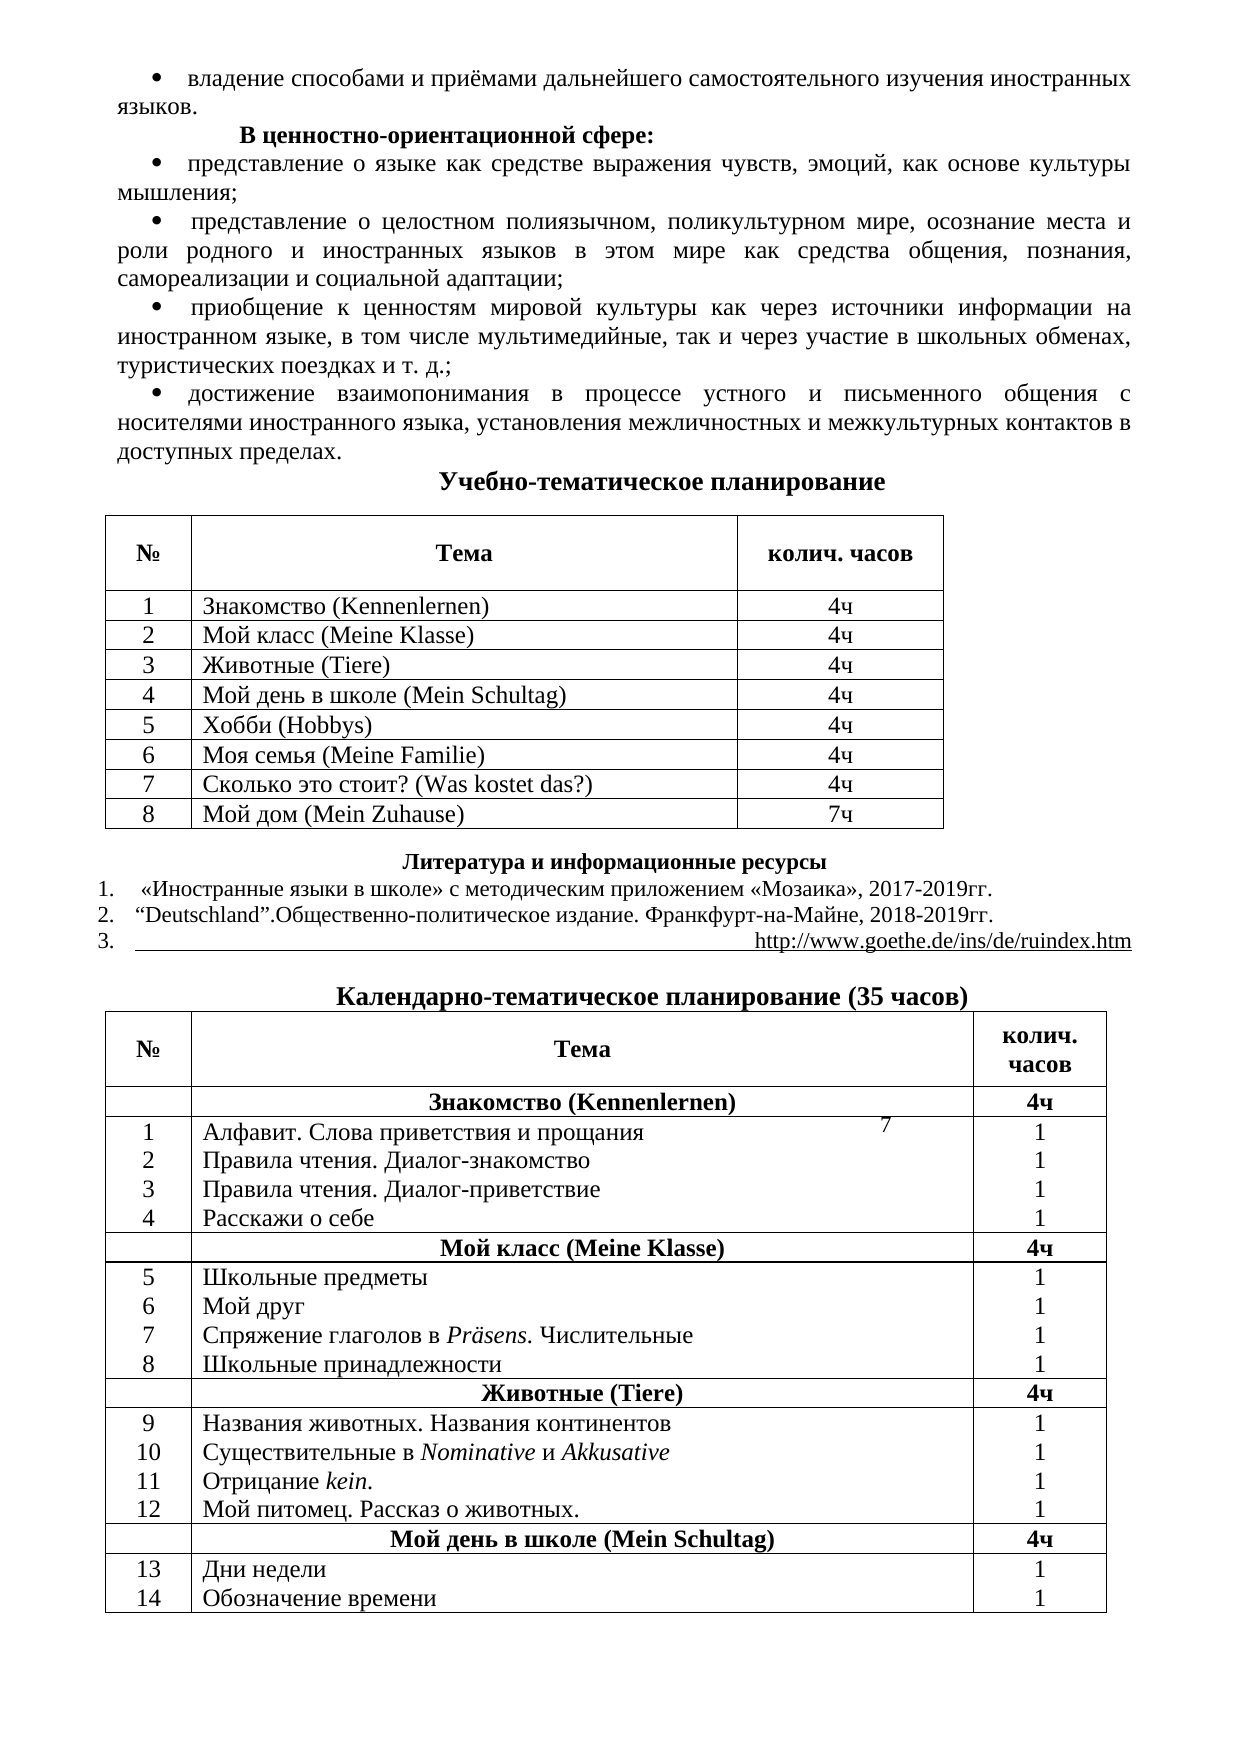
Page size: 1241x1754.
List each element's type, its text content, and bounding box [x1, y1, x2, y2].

table_cell 1 1 1 1 [974, 1263, 1106, 1377]
table_cell 5 [106, 710, 191, 739]
list Календарно-тематическое планирование (35 часов) [172, 980, 1132, 1011]
table_cell Моя семья (Meine Familie) [192, 740, 737, 768]
table_cell 4ч [738, 650, 943, 679]
table_cell 13 14 15 16 [106, 1554, 191, 1612]
table_cell [106, 1524, 191, 1553]
list представление о языке как средстве выражения чувств, эмоций, как основе культуры мышления; [117, 149, 1132, 206]
table_cell 7ч [738, 799, 943, 828]
table_header Тема [192, 516, 737, 590]
list http://www.goethe.de/ins/de/ruindex.htm [97, 927, 1132, 980]
table_cell 4ч [738, 591, 943, 619]
table_header № [106, 1012, 191, 1086]
table_cell [106, 1087, 191, 1116]
table_cell 4ч [738, 680, 943, 709]
table_cell Мой класс (Meine Klasse) [192, 621, 737, 649]
table_cell Животные (Tiere) [192, 1379, 973, 1407]
table_cell Мой дом (Mein Zuhause) [192, 799, 737, 828]
table_header колич. часов [974, 1012, 1106, 1086]
table_cell Мой класс (Meine Klasse) [192, 1233, 973, 1261]
table_cell 1 2 3 4 [106, 1117, 191, 1232]
table_cell Школьные предметы Мой друг Спряжение глаголов в Präsens. Числительные Школьные принадлежности [192, 1263, 973, 1377]
table_cell 7 [106, 770, 191, 798]
list представление о целостном полиязычном, поликультурном мире, осознание места и роли родного и иностранных языков в этом мире как средства общения, познания, самореализации и социальной адаптации; [117, 206, 1132, 292]
table_cell Мой день в школе (Mein Schultag) [192, 680, 737, 709]
table_cell 2 [106, 621, 191, 649]
list достижение взаимопонимания в процессе устного и письменного общения с носителями иностранного языка, установления межличностных и межкультурных контактов в доступных пределах. [117, 378, 1132, 465]
table_header колич. часов [738, 516, 943, 590]
table_cell 1 1 1 1 [974, 1554, 1106, 1612]
table_cell Названия животных. Названия континентов Существительные в Nominative и Akkusative Отрицание kein. Мой питомец. Рассказ о животных. [192, 1408, 973, 1523]
table_cell 9 10 11 12 [106, 1408, 191, 1523]
table_cell Знакомство (Kennenlernen) [192, 1087, 973, 1116]
table_cell 8 [106, 799, 191, 828]
table_header Тема [192, 1012, 973, 1086]
list Литература и информационные ресурсы [97, 848, 1132, 874]
list “Deutschland”.Общественно-политическое издание. Франкфурт-на-Майне, 2018-2019гг. [97, 901, 1132, 927]
list «Иностранные языки в школе» с методическим приложением «Мозаика», 2017-2019гг. [97, 874, 1132, 901]
table_cell 4ч [974, 1233, 1106, 1261]
table_cell 4ч [738, 770, 943, 798]
table_cell 3 [106, 650, 191, 679]
table_cell 5 6 7 8 [106, 1263, 191, 1377]
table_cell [192, 1554, 973, 1612]
table_cell [106, 1233, 191, 1261]
table_cell Знакомство (Kennenlernen) [192, 591, 737, 619]
table_cell 4 [106, 680, 191, 709]
table_cell 4ч [974, 1524, 1106, 1553]
table_cell 4ч [738, 621, 943, 649]
table_cell Сколько это стоит? (Was kostet das?) [192, 770, 737, 798]
table_cell Мой день в школе (Mein Schultag) [192, 1524, 973, 1553]
table_header № [106, 516, 191, 590]
table_cell 1 1 1 1 [974, 1117, 1106, 1232]
table_cell [106, 1379, 191, 1407]
table_cell Алфавит. Слова приветствия и прощания Правила чтения. Диалог-знакомство Правила чтения. Диалог-приветствие Расскажи о себе [192, 1117, 973, 1232]
table_cell Животные (Tiere) [192, 650, 737, 679]
table_cell 1 1 1 1 [974, 1408, 1106, 1523]
table_cell 4ч [738, 740, 943, 768]
list приобщение к ценностям мировой культуры как через источники информации на иностранном языке, в том числе мультимедийные, так и через участие в школьных обменах, туристических поездках и т. д.; [117, 292, 1132, 378]
table_cell Хобби (Hobbys) [192, 710, 737, 739]
table_cell 4ч [974, 1087, 1106, 1116]
table_cell 4ч [974, 1379, 1106, 1407]
table_cell 4ч [738, 710, 943, 739]
subtitle В ценностно-ориентационной сфере: [117, 120, 1132, 149]
table_cell 1 [106, 591, 191, 619]
list владение способами и приёмами дальнейшего самостоятельного изучения иностранных языков. [117, 63, 1132, 120]
table_cell 6 [106, 740, 191, 768]
text Учебно-тематическое планирование [192, 465, 1132, 496]
